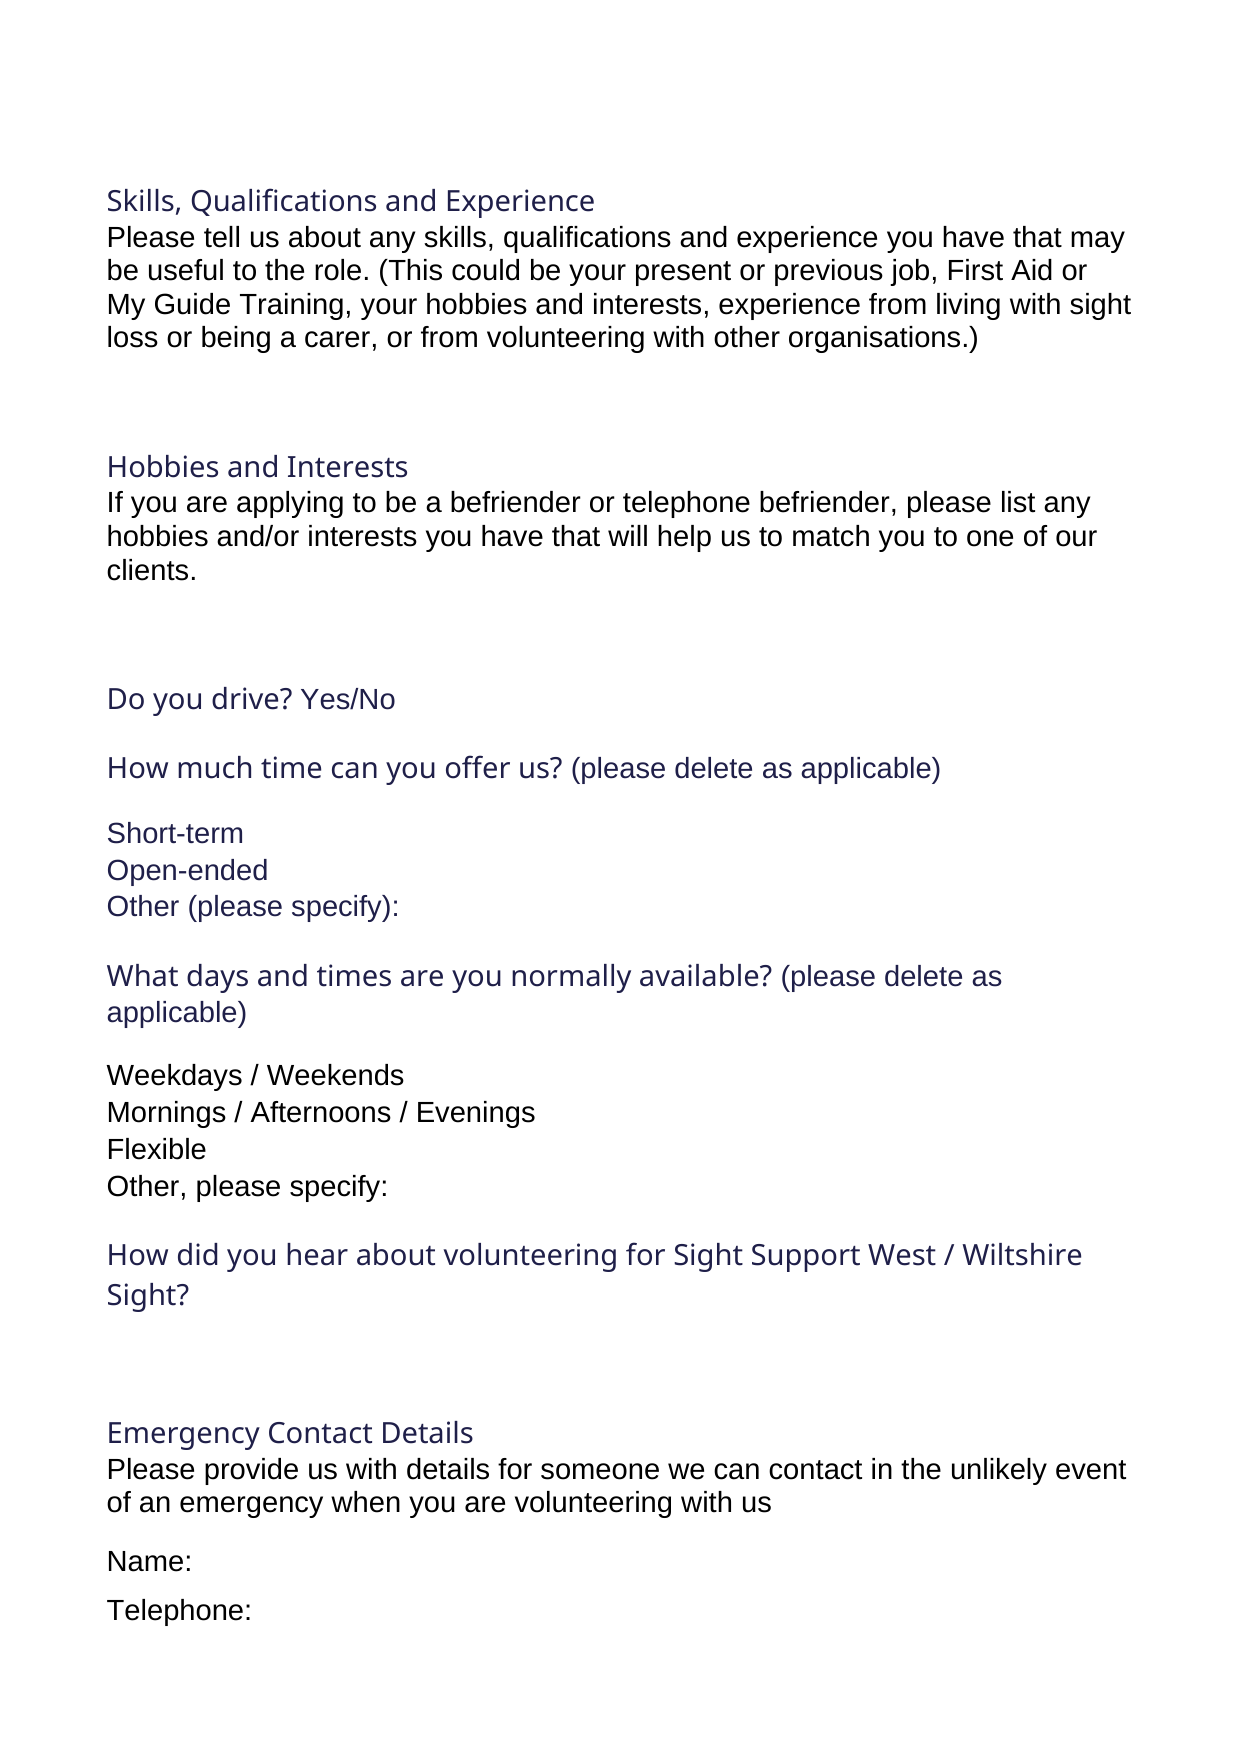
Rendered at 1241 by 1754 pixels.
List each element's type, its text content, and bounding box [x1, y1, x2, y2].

text Skills, Qualifications and Experience Please tell us about any skills, qualifications and experience you have that may be useful to the role. (This could be your present or previous job, First Aid or My Guide Training, your hobbies and interests, experience from living with sight loss or being a carer, or from volunteering with other organisations.) [106, 180, 1134, 354]
text Telephone: [106, 1593, 1134, 1627]
text How did you hear about volunteering for Sight Support West / Wiltshire Sight? [106, 1234, 1134, 1314]
text Short-term Open-ended Other (please specify): [106, 816, 1134, 923]
text Weekdays / Weekends Mornings / Afternoons / Evenings Flexible Other, please specify: [106, 1058, 1134, 1202]
text Emergency Contact Details Please provide us with details for someone we can contact in the unlikely event of an emergency when you are volunteering with us [106, 1412, 1134, 1519]
text Hobbies and Interests If you are applying to be a befriender or telephone befriender, please list any hobbies and/or interests you have that will help us to match you to one of our clients. [106, 446, 1134, 586]
text Do you drive? Yes/No [106, 678, 1134, 718]
text What days and times are you normally available? (please delete as applicable) [106, 956, 1134, 1029]
text How much time can you offer us? (please delete as applicable) [106, 747, 1134, 787]
text Name: [106, 1544, 1134, 1577]
